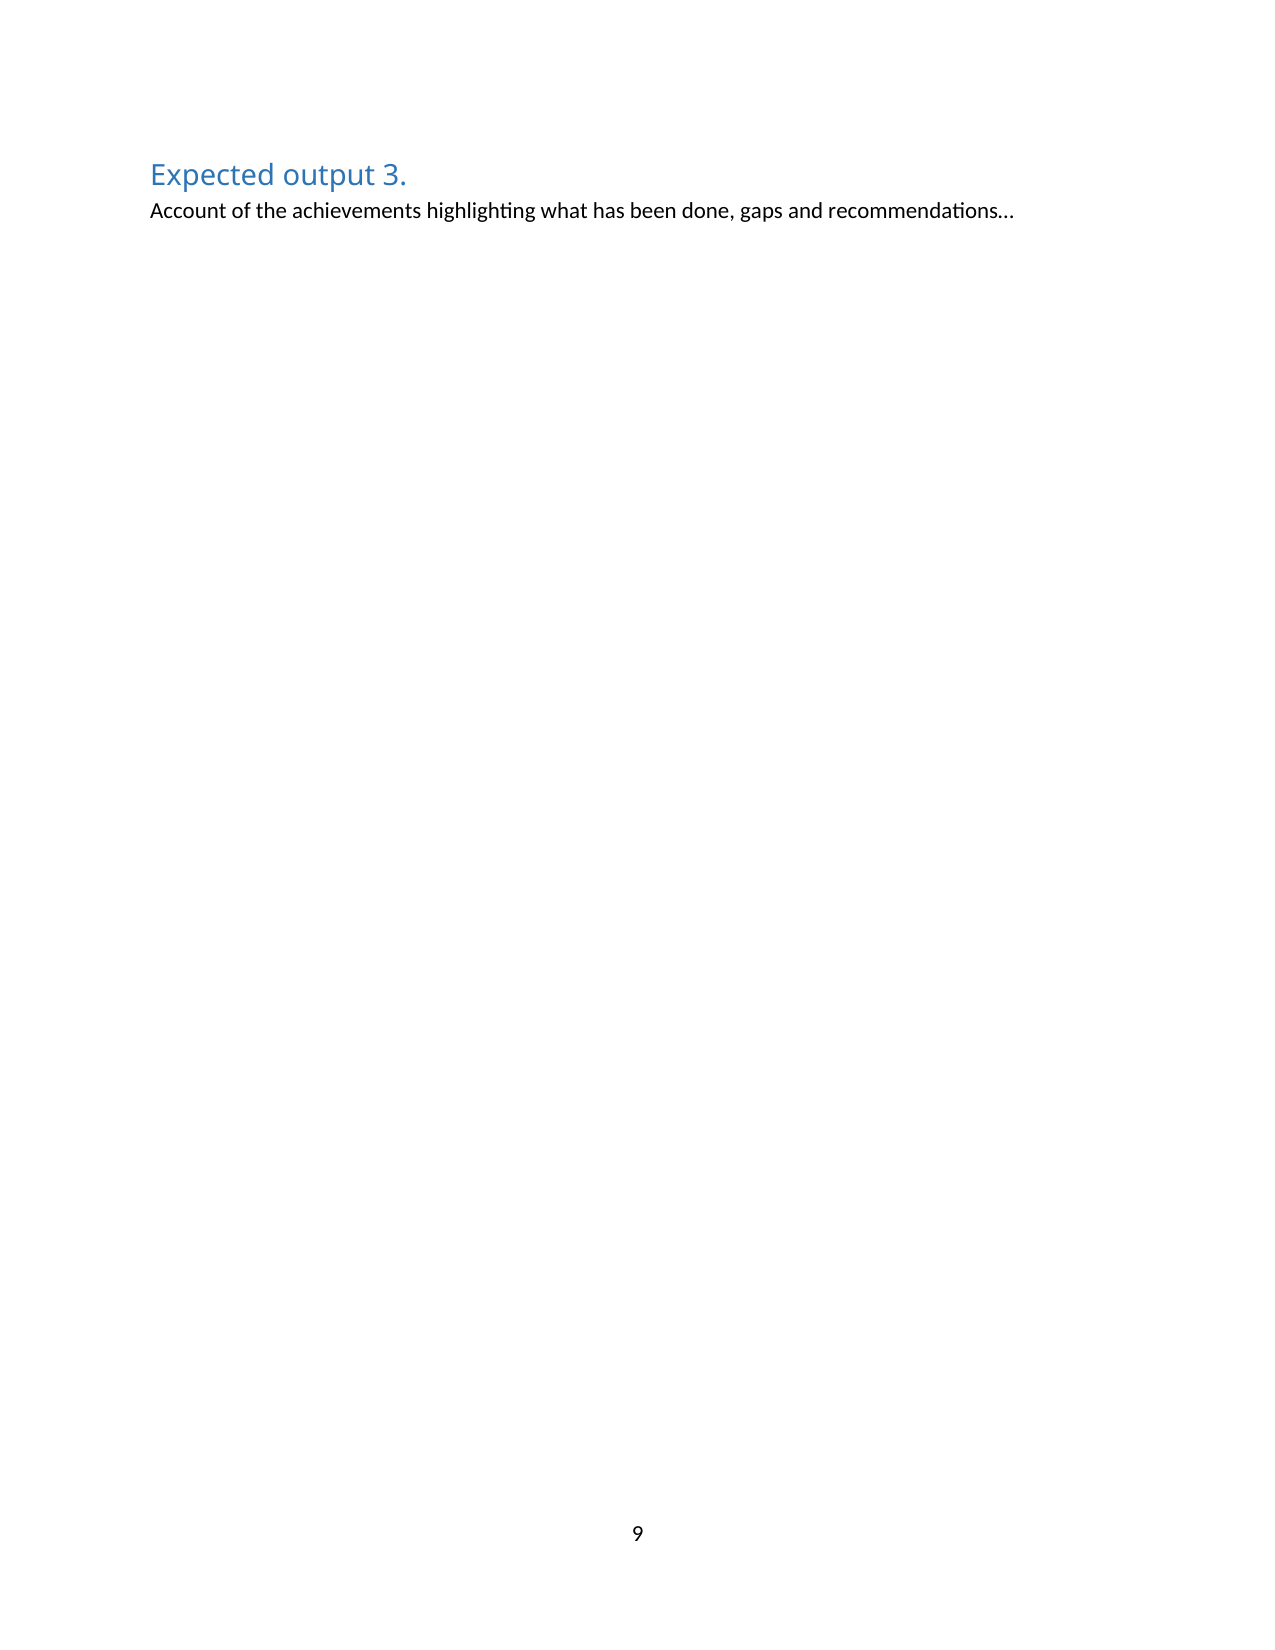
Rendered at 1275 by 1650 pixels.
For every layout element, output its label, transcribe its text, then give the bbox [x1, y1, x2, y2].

subtitle Expected output 3. [150, 154, 1125, 194]
text Account of the achievements highlighting what has been done, gaps and recommendations… [150, 196, 1125, 224]
